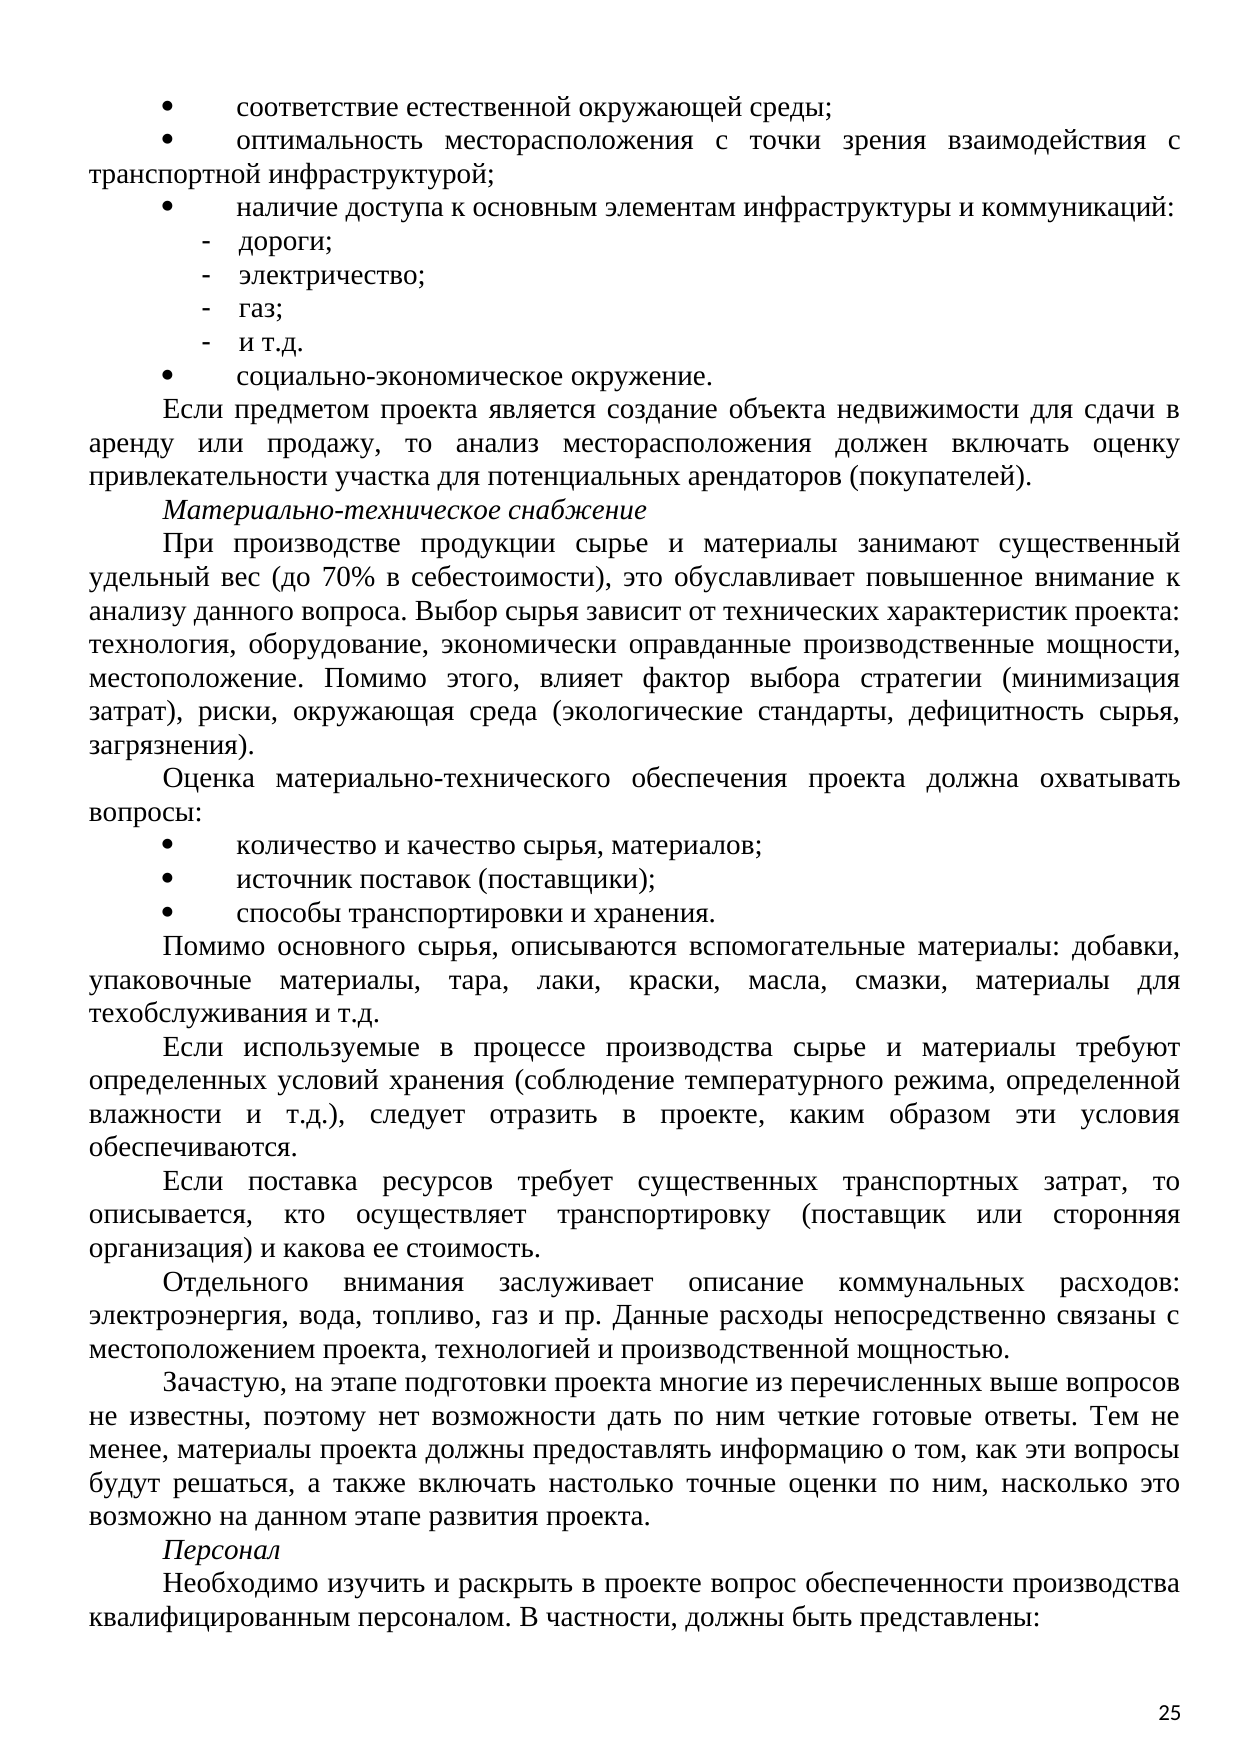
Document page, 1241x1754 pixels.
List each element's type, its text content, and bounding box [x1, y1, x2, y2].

text Персонал [89, 1532, 1181, 1566]
list дороги; [201, 223, 1181, 257]
list и т.д. [201, 324, 1181, 358]
text Зачастую, на этапе подготовки проекта многие из перечисленных выше вопросов не известны, поэтому нет возможности дать по ним четкие готовые ответы. Тем не менее, материалы проекта должны предоставлять информацию о том, как эти вопросы будут решаться, а также включать настолько точные оценки по ним, насколько это возможно на данном этапе развития проекта. [89, 1364, 1181, 1532]
text Необходимо изучить и раскрыть в проекте вопрос обеспеченности производства квалифицированным персоналом. В частности, должны быть представлены: [89, 1566, 1181, 1633]
list наличие доступа к основным элементам инфраструктуры и коммуникаций: [89, 189, 1181, 223]
list оптимальность месторасположения с точки зрения взаимодействия с транспортной инфраструктурой; [89, 122, 1181, 189]
list способы транспортировки и хранения. [89, 895, 1181, 928]
list социально-экономическое окружение. [89, 358, 1181, 391]
text Оценка материально-технического обеспечения проекта должна охватывать вопросы: [89, 760, 1181, 827]
text Если предметом проекта является создание объекта недвижимости для сдачи в аренду или продажу, то анализ месторасположения должен включать оценку привлекательности участка для потенциальных арендаторов (покупателей). [89, 391, 1181, 492]
text Отдельного внимания заслуживает описание коммунальных расходов: электроэнергия, вода, топливо, газ и пр. Данные расходы непосредственно связаны с местоположением проекта, технологией и производственной мощностью. [89, 1264, 1181, 1364]
list источник поставок (поставщики); [89, 861, 1181, 895]
list газ; [201, 290, 1181, 324]
text Если поставка ресурсов требует существенных транспортных затрат, то описывается, кто осуществляет транспортировку (поставщик или сторонняя организация) и какова ее стоимость. [89, 1163, 1181, 1264]
list соответствие естественной окружающей среды; [89, 89, 1181, 122]
text Если используемые в процессе производства сырье и материалы требуют определенных условий хранения (соблюдение температурного режима, определенной влажности и т.д.), следует отразить в проекте, каким образом эти условия обеспечиваются. [89, 1029, 1181, 1163]
list количество и качество сырья, материалов; [89, 827, 1181, 861]
list электричество; [201, 257, 1181, 290]
text Материально-техническое снабжение [89, 492, 1181, 526]
text Помимо основного сырья, описываются вспомогательные материалы: добавки, упаковочные материалы, тара, лаки, краски, масла, смазки, материалы для техобслуживания и т.д. [89, 928, 1181, 1029]
text При производстве продукции сырье и материалы занимают существенный удельный вес (до 70% в себестоимости), это обуславливает повышенное внимание к анализу данного вопроса. Выбор сырья зависит от технических характеристик проекта: технология, оборудование, экономически оправданные производственные мощности, местоположение. Помимо этого, влияет фактор выбора стратегии (минимизация затрат), риски, окружающая среда (экологические стандарты, дефицитность сырья, загрязнения). [89, 526, 1181, 760]
